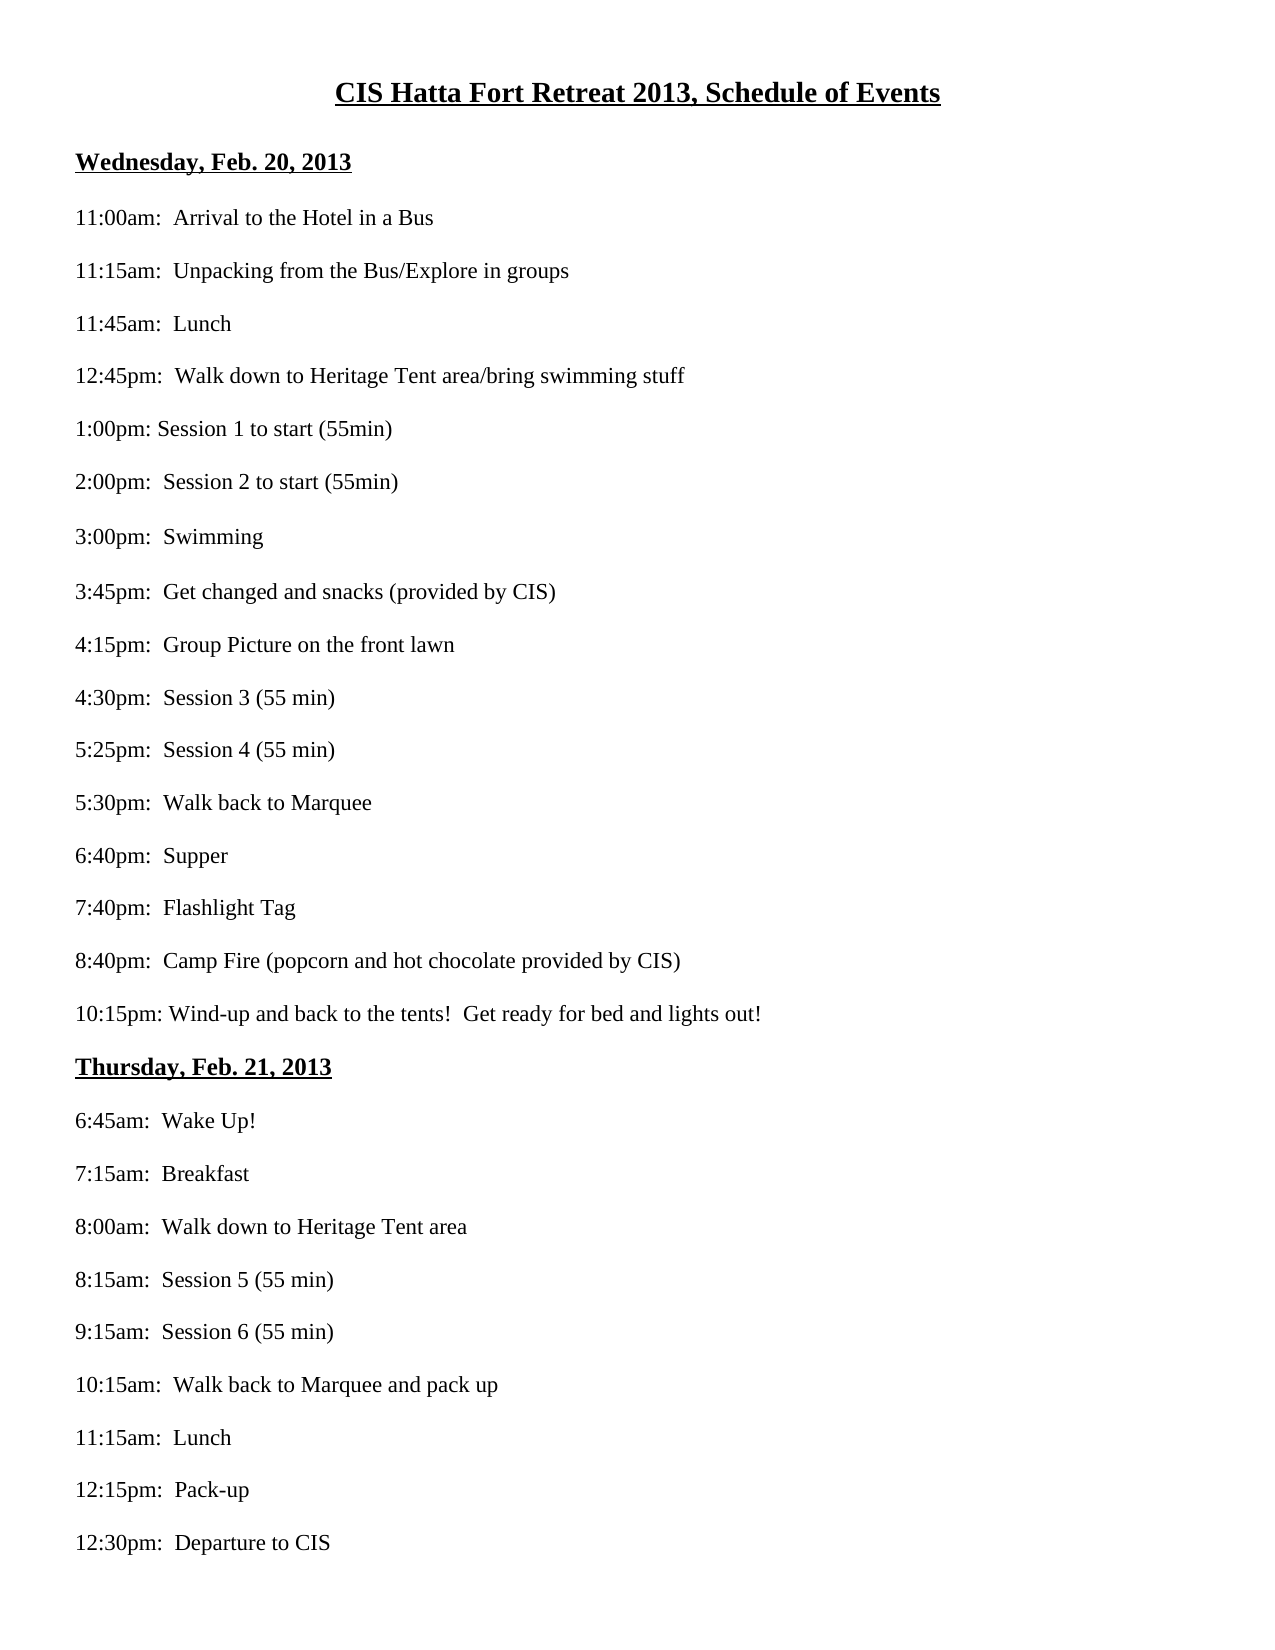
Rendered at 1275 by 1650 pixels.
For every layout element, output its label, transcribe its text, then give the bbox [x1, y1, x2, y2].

text 6:40pm: Supper [75, 842, 1200, 868]
text 5:25pm: Session 4 (55 min) [75, 736, 1200, 763]
text 4:15pm: Group Picture on the front lawn [75, 631, 1200, 657]
text 10:15pm: Wind-up and back to the tents! Get ready for bed and lights out! [75, 1000, 1200, 1026]
text 5:30pm: Walk back to Marquee [75, 789, 1200, 815]
text 12:45pm: Walk down to Heritage Tent area/bring swimming stuff [75, 362, 1200, 389]
text 2:00pm: Session 2 to start (55min) [75, 468, 1200, 494]
text Thursday, Feb. 21, 2013 [75, 1052, 1200, 1081]
text 8:40pm: Camp Fire (popcorn and hot chocolate provided by CIS) [75, 947, 1200, 973]
text 8:00am: Walk down to Heritage Tent area [75, 1213, 1200, 1239]
text 12:30pm: Departure to CIS [75, 1529, 1200, 1556]
text 11:15am: Lunch [75, 1424, 1200, 1450]
text 7:40pm: Flashlight Tag [75, 894, 1200, 921]
text 1:00pm: Session 1 to start (55min) [75, 415, 1200, 442]
text 11:00am: Arrival to the Hotel in a Bus [75, 204, 1200, 231]
text Wednesday, Feb. 20, 2013 [75, 147, 1200, 176]
text 3:00pm: Swimming [75, 523, 1200, 549]
text 4:30pm: Session 3 (55 min) [75, 683, 1200, 710]
text CIS Hatta Fort Retreat 2013, Schedule of Events [75, 75, 1200, 108]
text 12:15pm: Pack-up [75, 1477, 1200, 1503]
text 10:15am: Walk back to Marquee and pack up [75, 1371, 1200, 1397]
text 11:45am: Lunch [75, 310, 1200, 336]
text 9:15am: Session 6 (55 min) [75, 1318, 1200, 1345]
text 3:45pm: Get changed and snacks (provided by CIS) [75, 578, 1200, 604]
text 8:15am: Session 5 (55 min) [75, 1266, 1200, 1292]
text 11:15am: Unpacking from the Bus/Explore in groups [75, 257, 1200, 283]
text 7:15am: Breakfast [75, 1160, 1200, 1187]
text 6:45am: Wake Up! [75, 1108, 1200, 1134]
